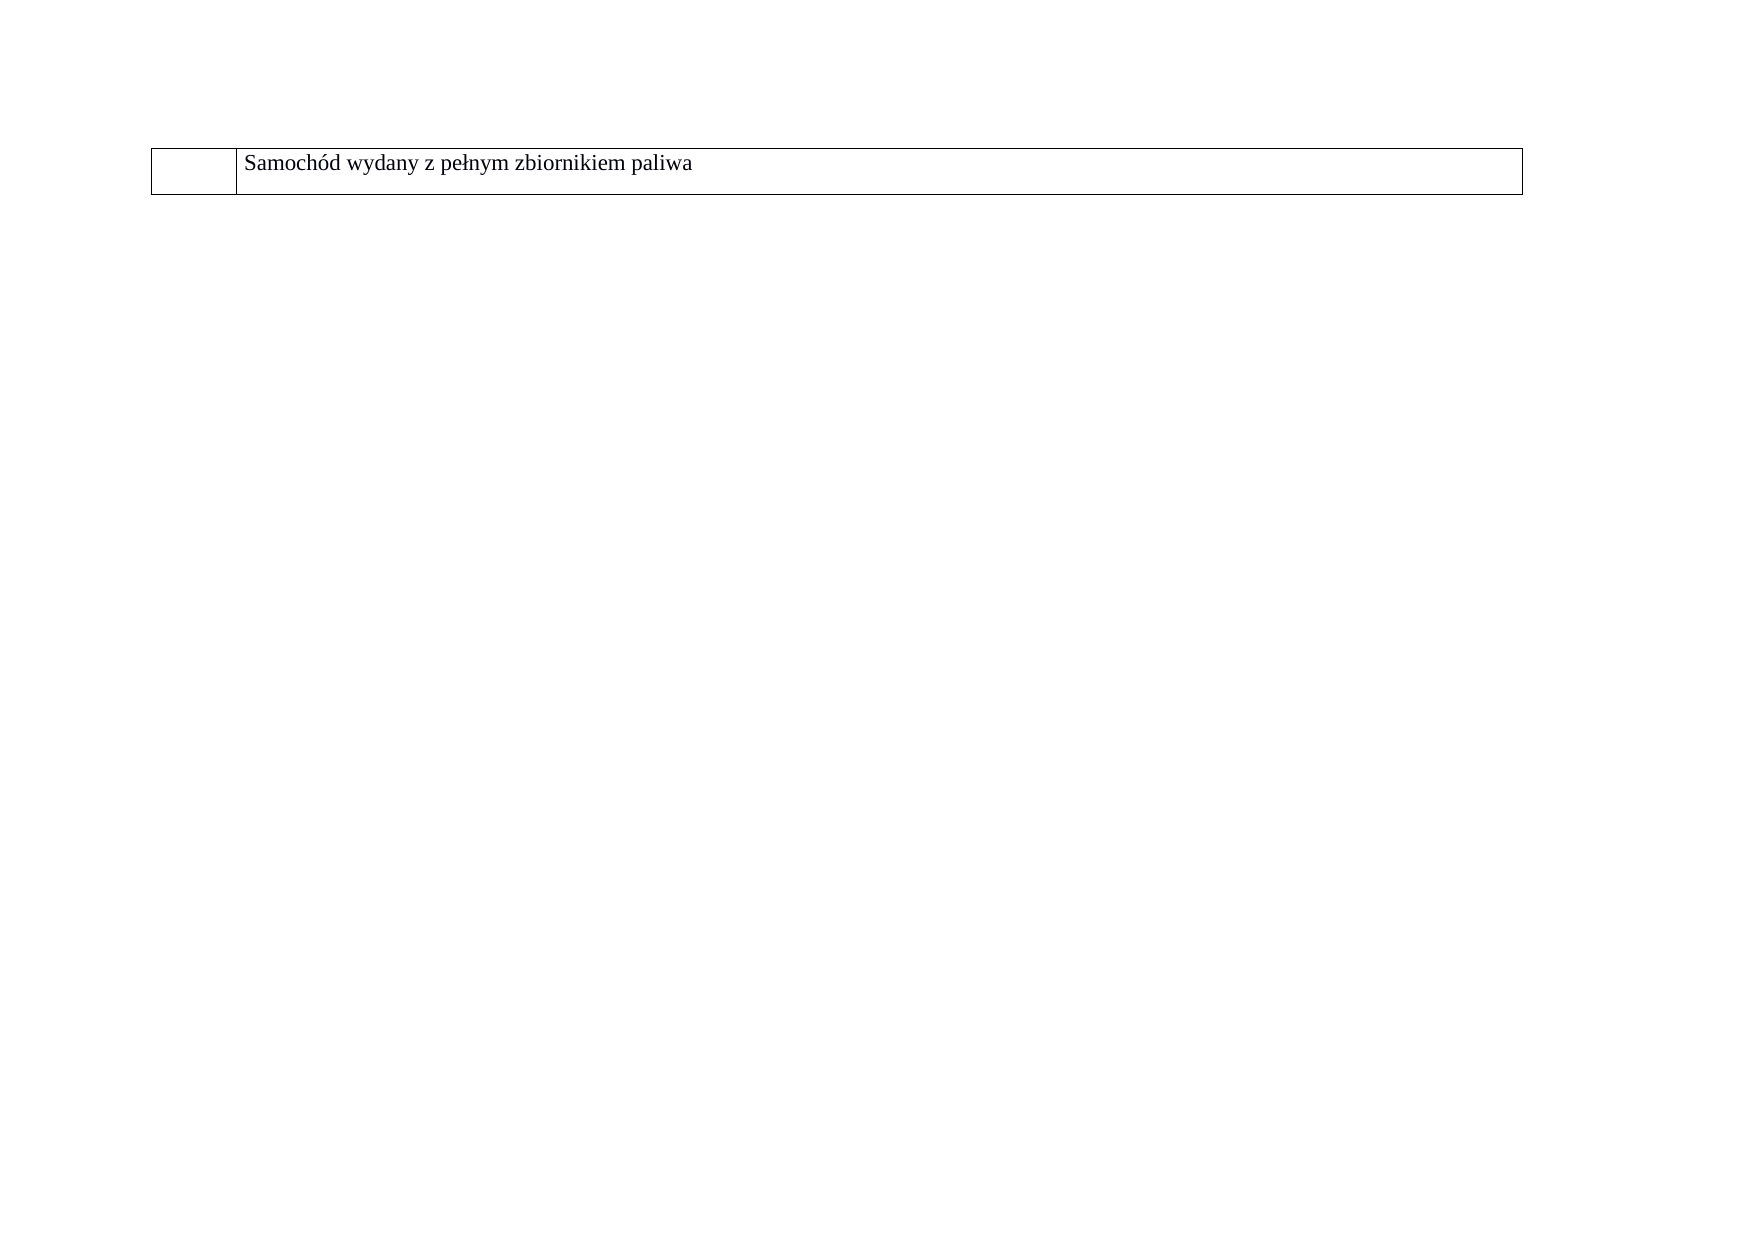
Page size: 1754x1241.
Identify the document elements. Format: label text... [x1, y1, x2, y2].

table_cell 5.4 [152, 149, 236, 194]
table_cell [237, 149, 1522, 194]
